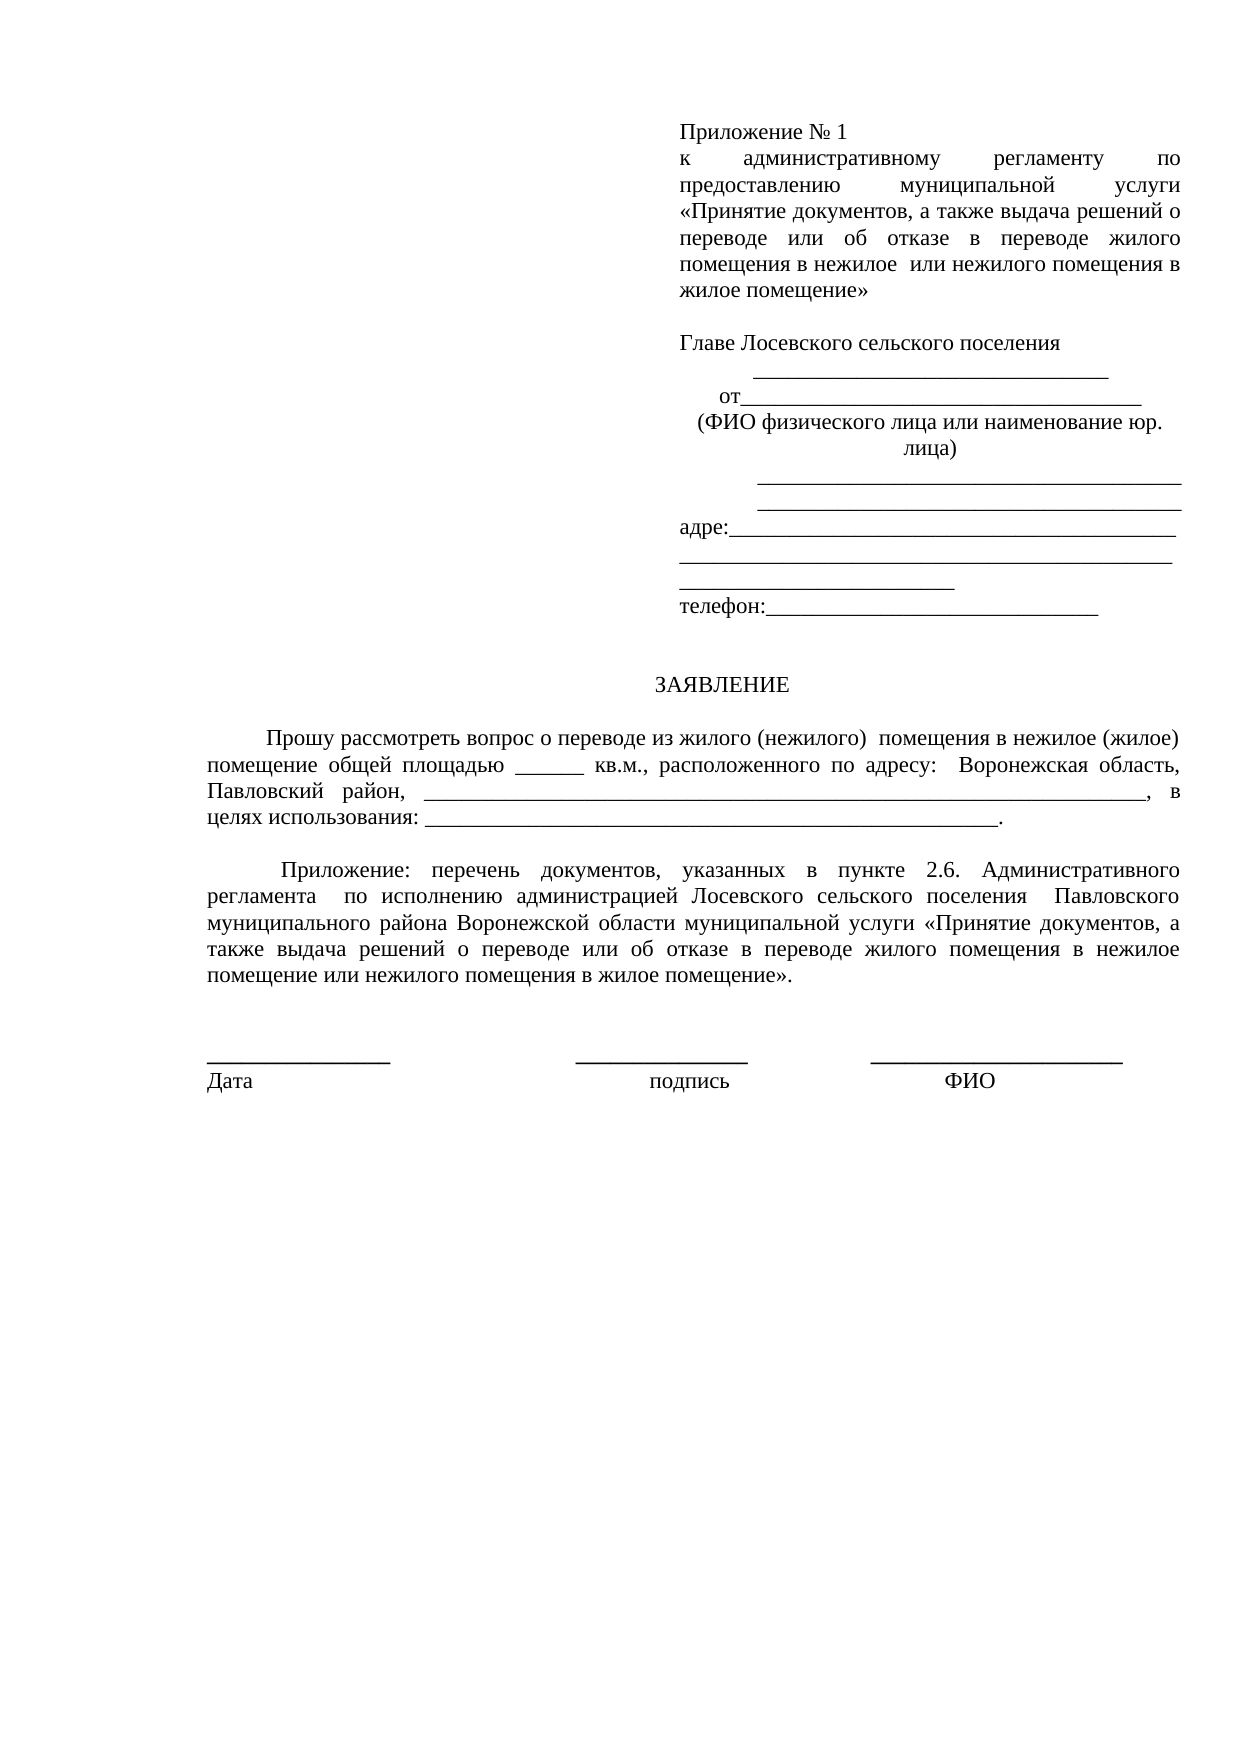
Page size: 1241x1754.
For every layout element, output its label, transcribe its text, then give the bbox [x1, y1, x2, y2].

text (ФИО физического лица или наименование юр. лица) [679, 408, 1181, 461]
text _______________________________ [679, 355, 1181, 382]
text Дата подпись ФИО [207, 1067, 1181, 1093]
text от___________________________________ [679, 382, 1181, 408]
text Прошу рассмотреть вопрос о переводе из жилого (нежилого) помещения в нежилое (жилое) помещение общей площадью ______ кв.м., расположенного по адресу: Воронежская область, Павловский район, _______________________________________________________________, в целях использования: __________________________________________________. [207, 724, 1181, 830]
text _____________________________________ [679, 487, 1181, 513]
text к административному регламенту по предоставлению муниципальной услуги «Принятие документов, а также выдача решений о переводе или об отказе в переводе жилого помещения в нежилое или нежилого помещения в жилое помещение» [679, 144, 1181, 303]
text Приложение № 1 [679, 118, 1181, 144]
text телефон:_____________________________ [679, 592, 1181, 619]
text ________________ _______________ ______________________ [207, 1041, 1181, 1067]
title Приложение: перечень документов, указанных в пункте 2.6. Административного регламента по исполнению администрацией Лосевского сельского поселения Павловского муниципального района Воронежской области муниципальной услуги «Принятие документов, а также выдача решений о переводе или об отказе в переводе жилого помещения в нежилое помещение или нежилого помещения в жилое помещение». [207, 856, 1181, 988]
text ЗАЯВЛЕНИЕ [207, 672, 1181, 698]
text адре:__________________________________________________________________________________________________________ [679, 513, 1181, 592]
text _____________________________________ [679, 461, 1181, 487]
text Главе Лосевского сельского поселения [679, 329, 1181, 355]
